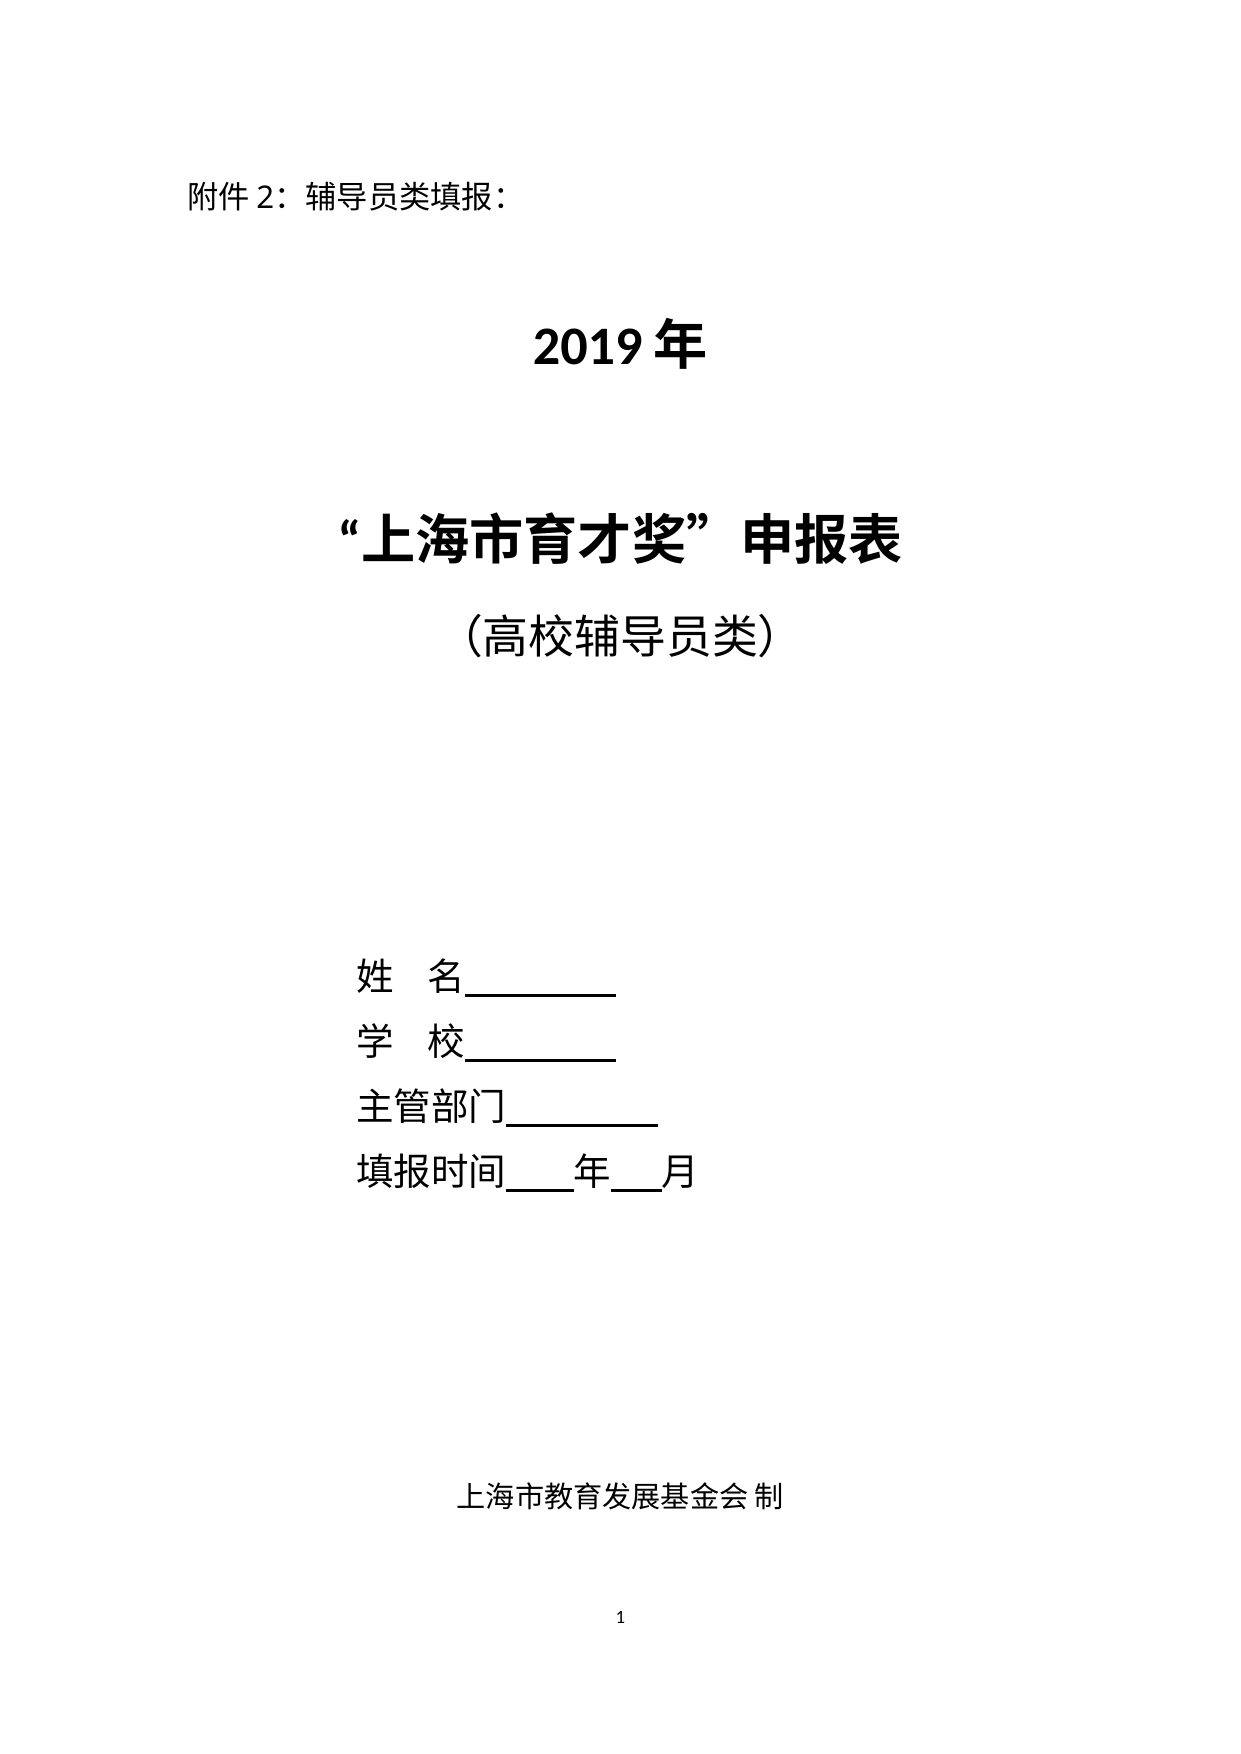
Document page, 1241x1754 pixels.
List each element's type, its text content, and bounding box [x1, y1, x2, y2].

text “上海市育才奖”申报表 [187, 487, 1053, 584]
text 上海市教育发展基金会 制 [187, 1462, 1053, 1527]
text 附件2：辅导员类填报： [187, 162, 1053, 227]
text 填报时间 年 月 [187, 1137, 1053, 1202]
text 主管部门 [187, 1072, 1053, 1137]
text 姓 名 [187, 942, 1053, 1007]
text 2019年 [187, 292, 1053, 389]
text （高校辅导员类） [187, 584, 1053, 682]
text 学 校 [187, 1007, 1053, 1072]
